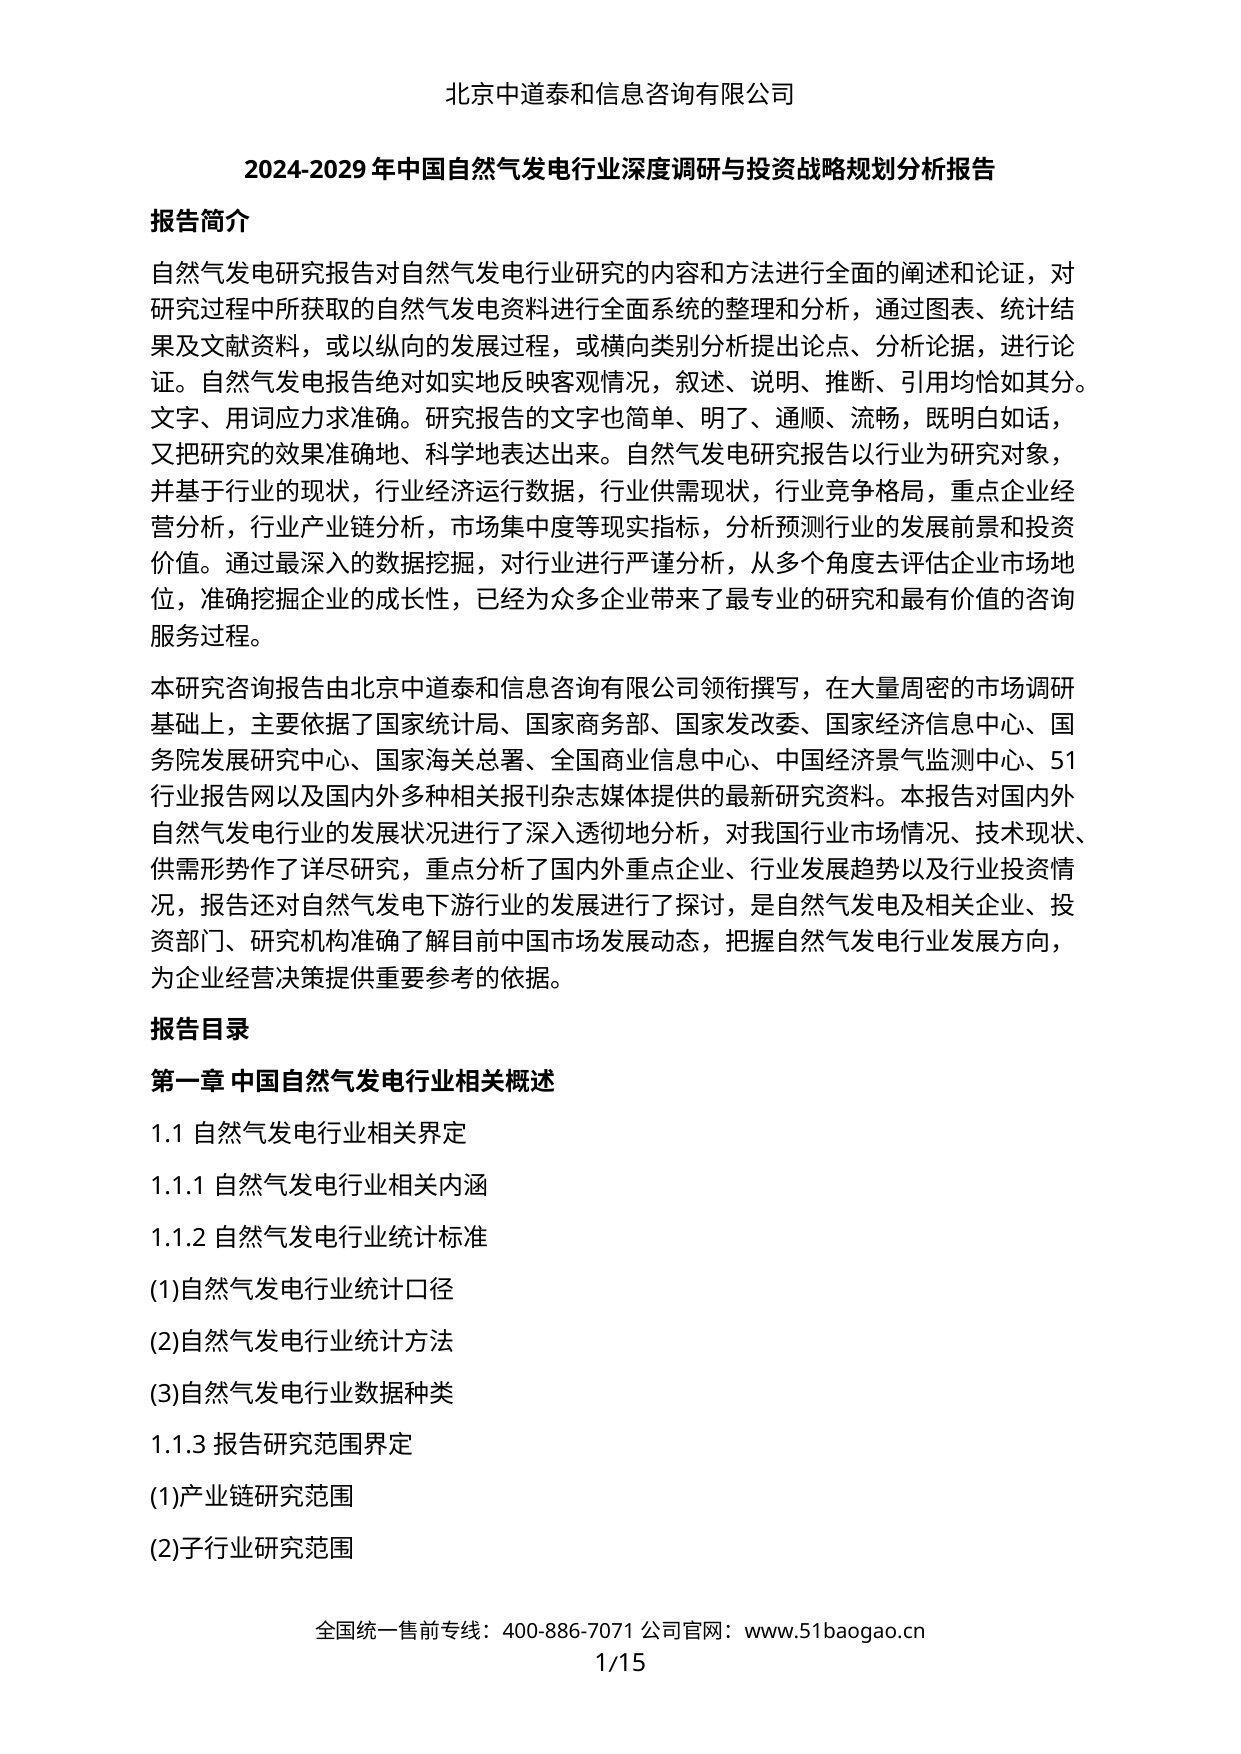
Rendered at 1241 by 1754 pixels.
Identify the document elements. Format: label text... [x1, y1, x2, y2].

text 1.1 自然气发电行业相关界定 [150, 1114, 1090, 1150]
text (3)自然气发电行业数据种类 [150, 1373, 1090, 1409]
text 自然气发电研究报告对自然气发电行业研究的内容和方法进行全面的阐述和论证，对研究过程中所获取的自然气发电资料进行全面系统的整理和分析，通过图表、统计结果及文献资料，或以纵向的发展过程，或横向类别分析提出论点、分析论据，进行论证。自然气发电报告绝对如实地反映客观情况，叙述、说明、推断、引用均恰如其分。文字、用词应力求准确。研究报告的文字也简单、明了、通顺、流畅，既明白如话，又把研究的效果准确地、科学地表达出来。自然气发电研究报告以行业为研究对象，并基于行业的现状，行业经济运行数据，行业供需现状，行业竞争格局，重点企业经营分析，行业产业链分析，市场集中度等现实指标，分析预测行业的发展前景和投资价值。通过最深入的数据挖掘，对行业进行严谨分析，从多个角度去评估企业市场地位，准确挖掘企业的成长性，已经为众多企业带来了最专业的研究和最有价值的咨询服务过程。 [150, 254, 1090, 652]
text 报告简介 [150, 202, 1090, 238]
text 本研究咨询报告由北京中道泰和信息咨询有限公司领衔撰写，在大量周密的市场调研基础上，主要依据了国家统计局、国家商务部、国家发改委、国家经济信息中心、国务院发展研究中心、国家海关总署、全国商业信息中心、中国经济景气监测中心、51行业报告网以及国内外多种相关报刊杂志媒体提供的最新研究资料。本报告对国内外自然气发电行业的发展状况进行了深入透彻地分析，对我国行业市场情况、技术现状、供需形势作了详尽研究，重点分析了国内外重点企业、行业发展趋势以及行业投资情况，报告还对自然气发电下游行业的发展进行了探讨，是自然气发电及相关企业、投资部门、研究机构准确了解目前中国市场发展动态，把握自然气发电行业发展方向，为企业经营决策提供重要参考的依据。 [150, 668, 1090, 994]
text 2024-2029年中国自然气发电行业深度调研与投资战略规划分析报告 [150, 150, 1090, 186]
text (2)自然气发电行业统计方法 [150, 1321, 1090, 1357]
text 报告目录 [150, 1010, 1090, 1046]
text 1.1.3 报告研究范围界定 [150, 1425, 1090, 1461]
text (2)子行业研究范围 [150, 1529, 1090, 1565]
text 第一章 中国自然气发电行业相关概述 [150, 1062, 1090, 1098]
text 1.1.1 自然气发电行业相关内涵 [150, 1166, 1090, 1202]
text (1)自然气发电行业统计口径 [150, 1269, 1090, 1306]
text (1)产业链研究范围 [150, 1477, 1090, 1513]
text 1.1.2 自然气发电行业统计标准 [150, 1217, 1090, 1254]
